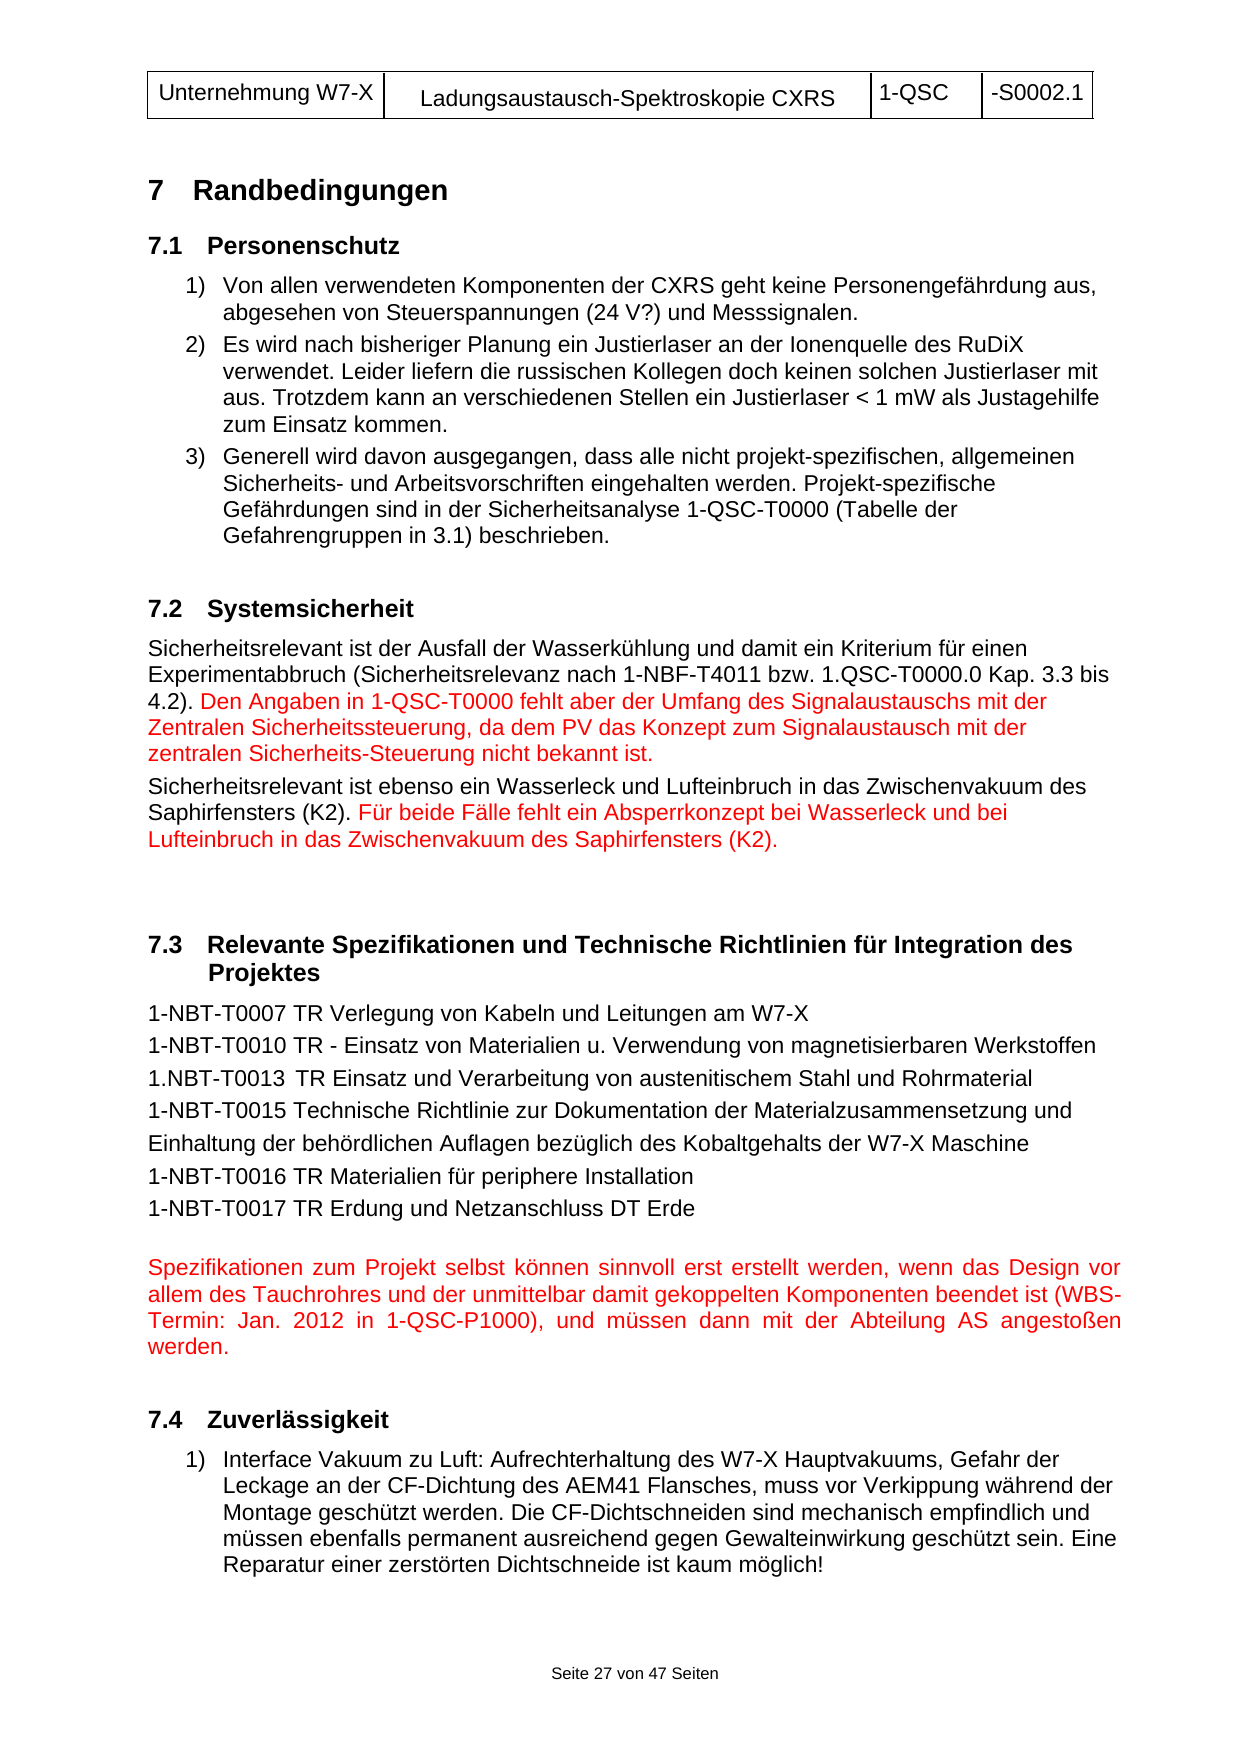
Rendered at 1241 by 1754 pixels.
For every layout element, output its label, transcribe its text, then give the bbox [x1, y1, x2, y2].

text 1-NBT-T0016 TR Materialien für periphere Installation [148, 1163, 1122, 1189]
text 1-NBT-T0015 Technische Richtlinie zur Dokumentation der Materialzusammensetzung und [148, 1097, 1122, 1124]
list Von allen verwendeten Komponenten der CXRS geht keine Personengefährdung aus, abgesehen von Steuerspannungen (24 V?) und Messsignalen. [185, 272, 1122, 325]
subtitle Systemsicherheit [148, 594, 1119, 622]
text 1-NBT-T0010 TR - Einsatz von Materialien u. Verwendung von magnetisierbaren Werkstoffen [148, 1032, 1122, 1059]
text Einhaltung der behördlichen Auflagen bezüglich des Kobaltgehalts der W7-X Maschine [148, 1130, 1122, 1156]
subtitle Zuverlässigkeit [148, 1405, 1119, 1433]
text 1-NBT-T0017 TR Erdung und Netzanschluss DT Erde [148, 1195, 1122, 1222]
text Sicherheitsrelevant ist der Ausfall der Wasserkühlung und damit ein Kriterium für einen Experimentabbruch (Sicherheitsrelevanz nach 1-NBF-T4011 bzw. 1.QSC-T0000.0 Kap. 3.3 bis 4.2). Den Angaben in 1-QSC-T0000 fehlt aber der Umfang des Signalaustauschs mit der Zentralen Sicherheitssteuerung, da dem PV das Konzept zum Signalaustausch mit der zentralen Sicherheits-Steuerung nicht bekannt ist. [148, 635, 1122, 767]
subtitle Personenschutz [148, 231, 1119, 260]
list Interface Vakuum zu Luft: Aufrechterhaltung des W7-X Hauptvakuums, Gefahr der Leckage an der CF-Dichtung des AEM41 Flansches, muss vor Verkippung während der Montage geschützt werden. Die CF-Dichtschneiden sind mechanisch empfindlich und müssen ebenfalls permanent ausreichend gegen Gewalteinwirkung geschützt sein. Eine Reparatur einer zerstörten Dichtschneide ist kaum möglich! [185, 1446, 1122, 1578]
text Sicherheitsrelevant ist ebenso ein Wasserleck und Lufteinbruch in das Zwischenvakuum des Saphirfensters (K2). Für beide Fälle fehlt ein Absperrkonzept bei Wasserleck und bei Lufteinbruch in das Zwischenvakuum des Saphirfensters (K2). [148, 773, 1122, 852]
text 1.NBT-T0013 TR Einsatz und Verarbeitung von austenitischem Stahl und Rohrmaterial [148, 1065, 1122, 1091]
text 1-NBT-T0007 TR Verlegung von Kabeln und Leitungen am W7-X [148, 1000, 1122, 1026]
subtitle Randbedingungen [148, 173, 1119, 206]
list Es wird nach bisheriger Planung ein Justierlaser an der Ionenquelle des RuDiX verwendet. Leider liefern die russischen Kollegen doch keinen solchen Justierlaser mit aus. Trotzdem kann an verschiedenen Stellen ein Justierlaser < 1 mW als Justagehilfe zum Einsatz kommen. [185, 331, 1122, 437]
subtitle Relevante Spezifikationen und Technische Richtlinien für Integration des Projektes [148, 930, 1119, 987]
list Generell wird davon ausgegangen, dass alle nicht projekt-spezifischen, allgemeinen Sicherheits- und Arbeitsvorschriften eingehalten werden. Projekt-spezifische Gefährdungen sind in der Sicherheitsanalyse 1-QSC-T0000 (Tabelle der Gefahrengruppen in 3.1) beschrieben. [185, 443, 1122, 548]
text Spezifikationen zum Projekt selbst können sinnvoll erst erstellt werden, wenn das Design vor allem des Tauchrohres und der unmittelbar damit gekoppelten Komponenten beendet ist (WBS-Termin: Jan. 2012 in 1-QSC-P1000), und müssen dann mit der Abteilung AS angestoßen werden. [148, 1254, 1122, 1360]
